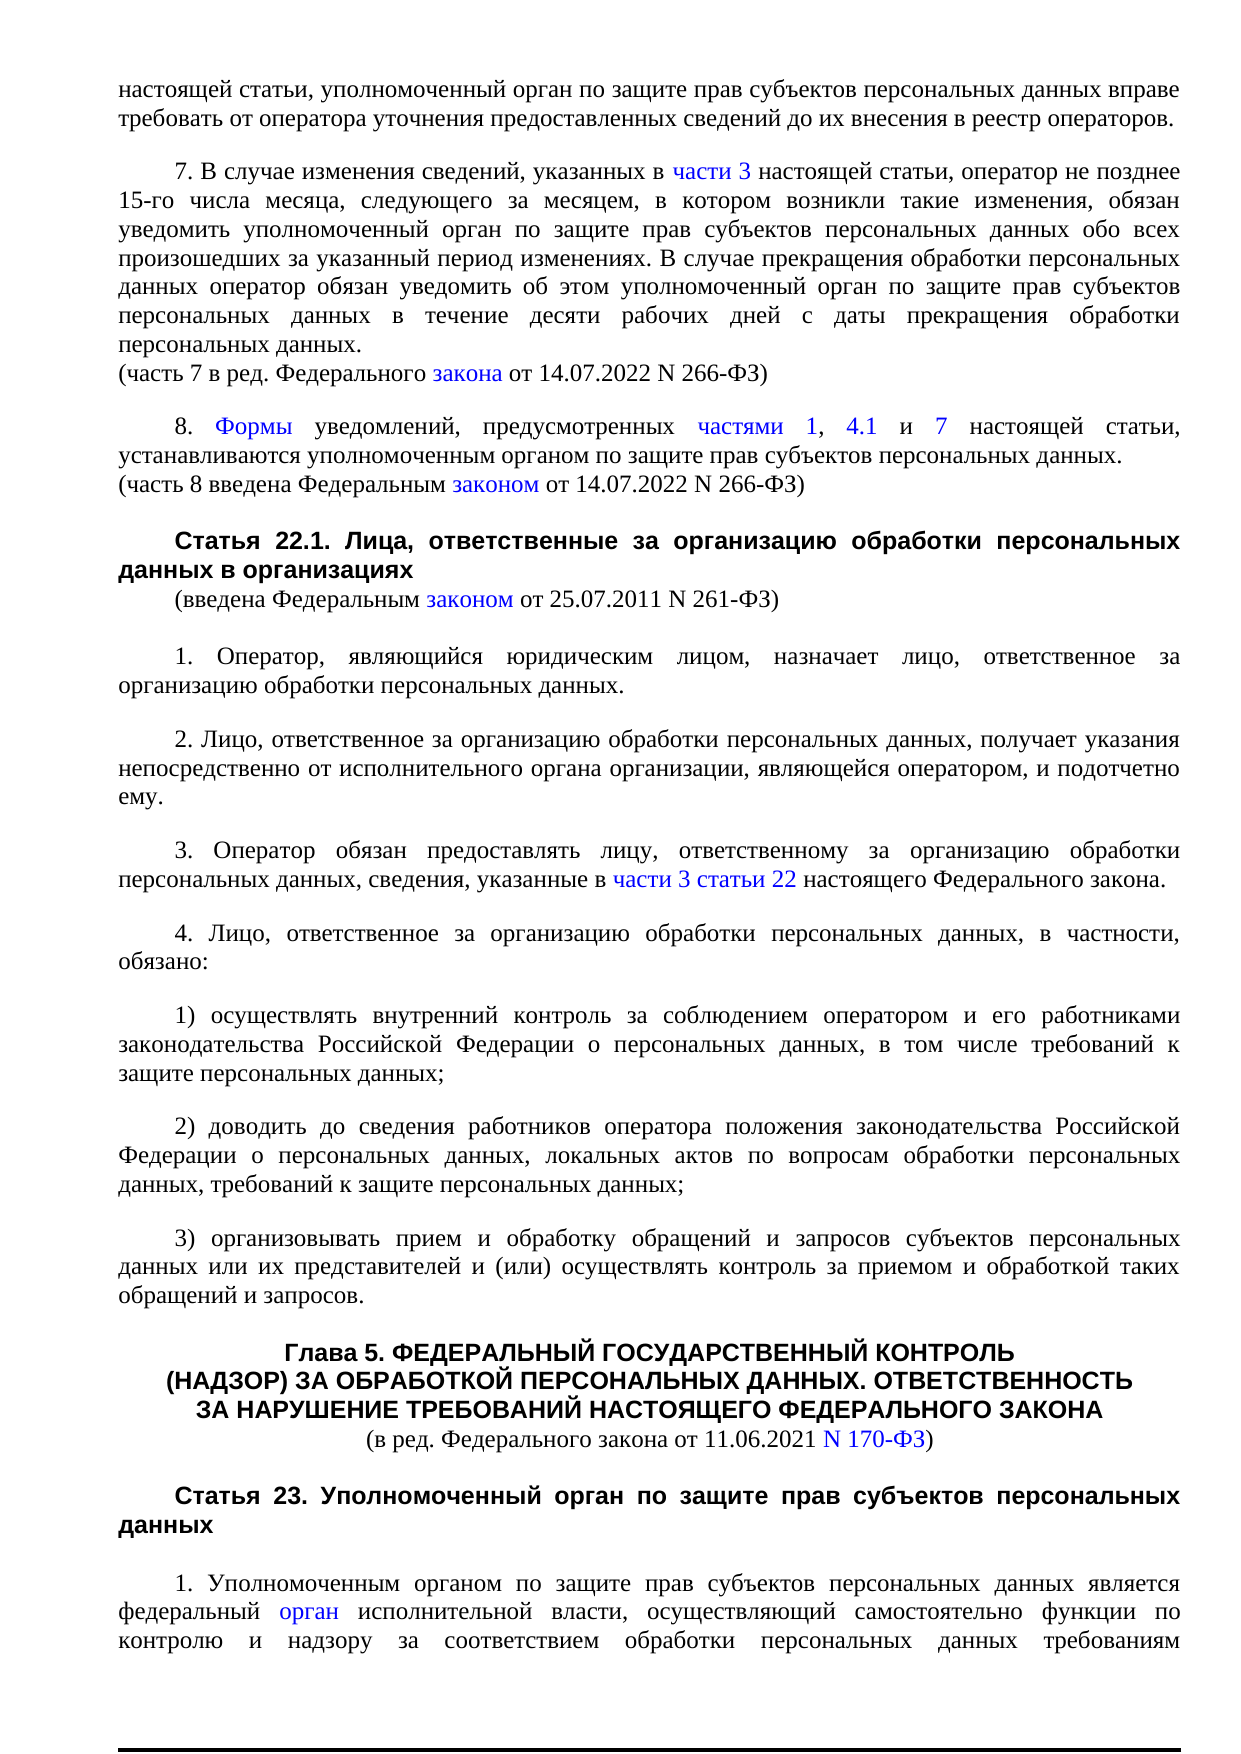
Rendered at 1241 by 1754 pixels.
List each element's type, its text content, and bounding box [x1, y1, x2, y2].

title (НАДЗОР) ЗА ОБРАБОТКОЙ ПЕРСОНАЛЬНЫХ ДАННЫХ. ОТВЕТСТВЕННОСТЬ [118, 1366, 1181, 1395]
text 2. Лицо, ответственное за организацию обработки персональных данных, получает указания непосредственно от исполнительного органа организации, являющейся оператором, и подотчетно ему. [118, 724, 1181, 810]
text (часть 7 в ред. Федерального закона от 14.07.2022 N 266-ФЗ) [118, 358, 1181, 386]
text 2) доводить до сведения работников оператора положения законодательства Российской Федерации о персональных данных, локальных актов по вопросам обработки персональных данных, требований к защите персональных данных; [118, 1111, 1181, 1198]
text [118, 1568, 1181, 1654]
title ЗА НАРУШЕНИЕ ТРЕБОВАНИЙ НАСТОЯЩЕГО ФЕДЕРАЛЬНОГО ЗАКОНА [118, 1395, 1181, 1424]
title Статья 22.1. Лица, ответственные за организацию обработки персональных данных в организациях [118, 526, 1181, 584]
text 1) осуществлять внутренний контроль за соблюдением оператором и его работниками законодательства Российской Федерации о персональных данных, в том числе требований к защите персональных данных; [118, 1000, 1181, 1086]
text 7. В случае изменения сведений, указанных в части 3 настоящей статьи, оператор не позднее 15-го числа месяца, следующего за месяцем, в котором возникли такие изменения, обязан уведомить уполномоченный орган по защите прав субъектов персональных данных обо всех произошедших за указанный период изменениях. В случае прекращения обработки персональных данных оператор обязан уведомить об этом уполномоченный орган по защите прав субъектов персональных данных в течение десяти рабочих дней с даты прекращения обработки персональных данных. [118, 156, 1181, 358]
text (в ред. Федерального закона от 11.06.2021 N 170-ФЗ) [118, 1424, 1181, 1453]
text 1. Оператор, являющийся юридическим лицом, назначает лицо, ответственное за организацию обработки персональных данных. [118, 641, 1181, 699]
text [118, 74, 1181, 131]
text (часть 8 введена Федеральным законом от 14.07.2022 N 266-ФЗ) [118, 469, 1181, 498]
text 3) организовывать прием и обработку обращений и запросов субъектов персональных данных или их представителей и (или) осуществлять контроль за приемом и обработкой таких обращений и запросов. [118, 1223, 1181, 1309]
text 4. Лицо, ответственное за организацию обработки персональных данных, в частности, обязано: [118, 918, 1181, 975]
title Глава 5. ФЕДЕРАЛЬНЫЙ ГОСУДАРСТВЕННЫЙ КОНТРОЛЬ [118, 1338, 1181, 1366]
text 8. Формы уведомлений, предусмотренных частями 1, 4.1 и 7 настоящей статьи, устанавливаются уполномоченным органом по защите прав субъектов персональных данных. [118, 411, 1181, 469]
title Статья 23. Уполномоченный орган по защите прав субъектов персональных данных [118, 1481, 1181, 1539]
text 3. Оператор обязан предоставлять лицу, ответственному за организацию обработки персональных данных, сведения, указанные в части 3 статьи 22 настоящего Федерального закона. [118, 835, 1181, 893]
text (введена Федеральным законом от 25.07.2011 N 261-ФЗ) [118, 584, 1181, 613]
